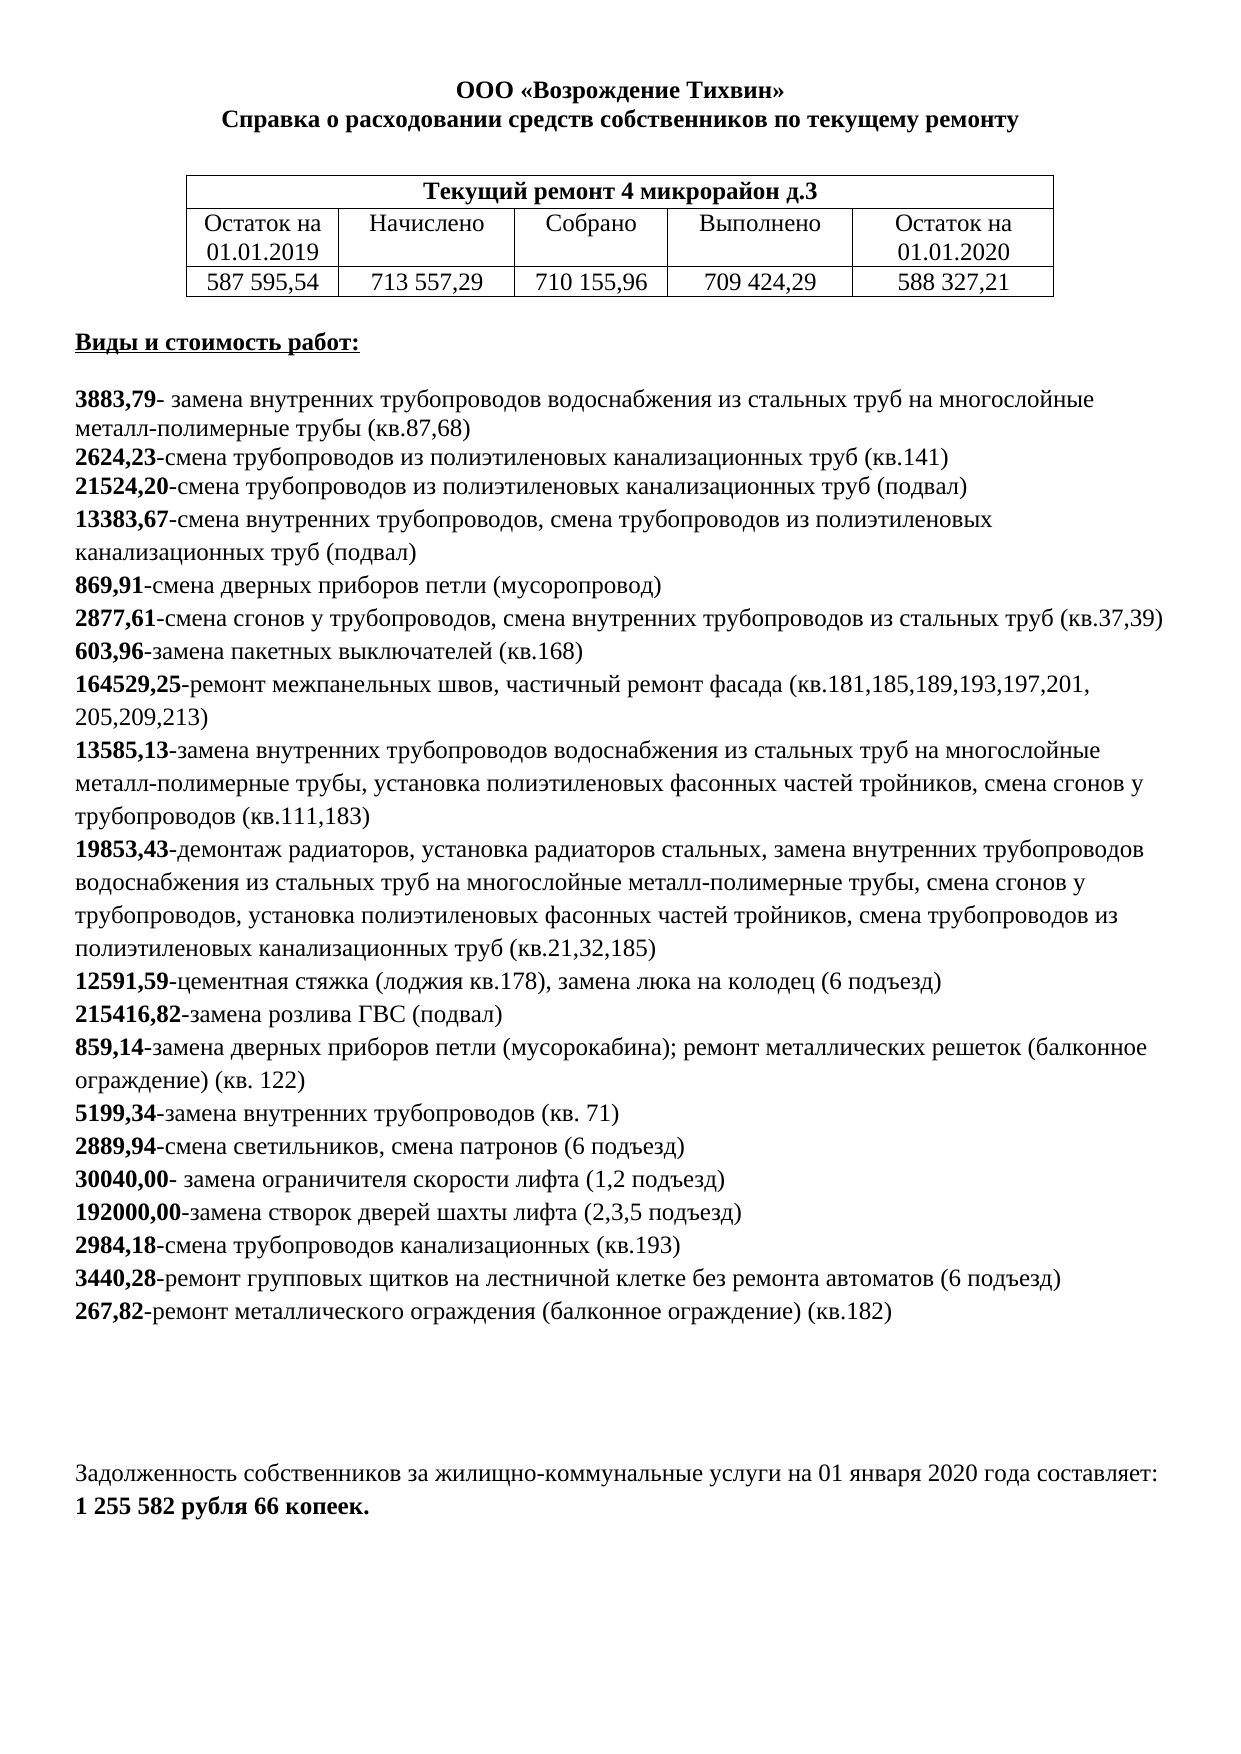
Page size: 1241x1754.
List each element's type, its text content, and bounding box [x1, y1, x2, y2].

table_cell 587 595,54 [187, 267, 338, 296]
text 2624,23-смена трубопроводов из полиэтиленовых канализационных труб (кв.141) [75, 442, 1165, 471]
table_cell 713 557,29 [339, 267, 514, 296]
table_cell 709 424,29 [668, 267, 852, 296]
table_header Текущий ремонт 4 микрорайон д.3 [187, 176, 1053, 207]
table_cell 710 155,96 [515, 267, 667, 296]
text Справка о расходовании средств собственников по текущему ремонту [75, 104, 1165, 132]
table_cell Остаток на 01.01.2019 [187, 209, 338, 266]
table_cell 588 327,21 [853, 267, 1053, 296]
text 21524,20-смена трубопроводов из полиэтиленовых канализационных труб (подвал) 13383,67-смена внутренних трубопроводов, смена трубопроводов из полиэтиленовых канализационных труб (подвал) 869,91-смена дверных приборов петли (мусоропровод) 2877,61-смена сгонов у трубопроводов, смена внутренних трубопроводов из стальных труб (кв.37,39) 603,96-замена пакетных выключателей (кв.168) 164529,25-ремонт межпанельных швов, частичный ремонт фасада (кв.181,185,189,193,197,201, 205,209,213) 13585,13-замена внутренних трубопроводов водоснабжения из стальных труб на многослойные металл-полимерные трубы, установка полиэтиленовых фасонных частей тройников, смена сгонов у трубопроводов (кв.111,183) 19853,43-демонтаж радиаторов, установка радиаторов стальных, замена внутренних трубопроводов водоснабжения из стальных труб на многослойные металл-полимерные трубы, смена сгонов у трубопроводов, установка полиэтиленовых фасонных частей тройников, смена трубопроводов из полиэтиленовых канализационных труб (кв.21,32,185) 12591,59-цементная стяжка (лоджия кв.178), замена люка на колодец (6 подъезд) 215416,82-замена розлива ГВС (подвал) 859,14-замена дверных приборов петли (мусорокабина); ремонт металлических решеток (балконное ограждение) (кв. 122) 5199,34-замена внутренних трубопроводов (кв. 71) 2889,94-смена светильников, смена патронов (6 подъезд) 30040,00- замена ограничителя скорости лифта (1,2 подъезд) 192000,00-замена створок дверей шахты лифта (2,3,5 подъезд) 2984,18-смена трубопроводов канализационных (кв.193) 3440,28-ремонт групповых щитков на лестничной клетке без ремонта автоматов (6 подъезд) 267,82-ремонт металлического ограждения (балконное ограждение) (кв.182) [75, 471, 1165, 1325]
table_cell Остаток на 01.01.2020 [853, 209, 1053, 266]
text Виды и стоимость работ: [75, 327, 1165, 356]
text 3883,79- замена внутренних трубопроводов водоснабжения из стальных труб на многослойные металл-полимерные трубы (кв.87,68) [75, 384, 1165, 442]
table_cell Выполнено [668, 209, 852, 266]
text Задолженность собственников за жилищно-коммунальные услуги на 01 января 2020 года составляет: 1 255 582 рубля 66 копеек. [75, 1458, 1165, 1520]
text ООО «Возрождение Тихвин» [75, 75, 1165, 104]
table_cell Собрано [515, 209, 667, 266]
table_cell Начислено [339, 209, 514, 266]
